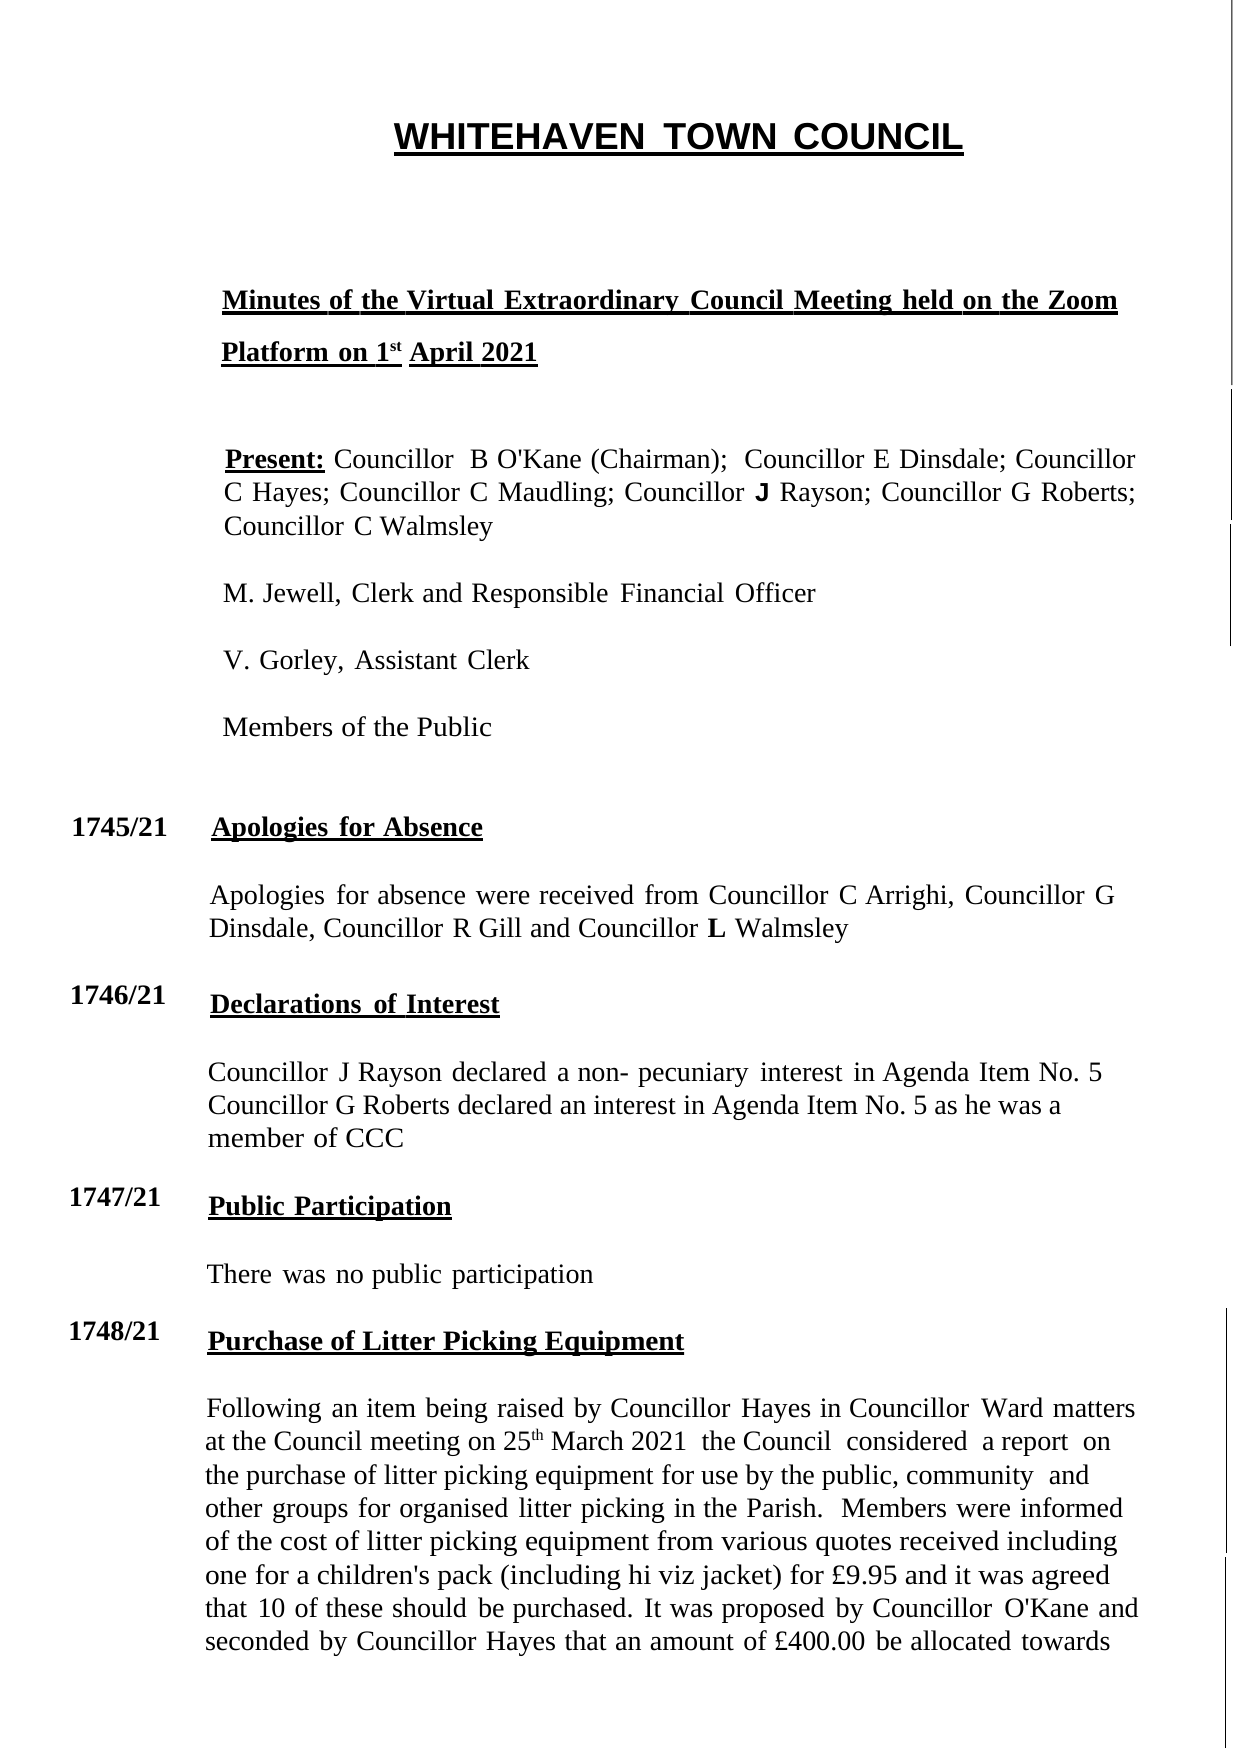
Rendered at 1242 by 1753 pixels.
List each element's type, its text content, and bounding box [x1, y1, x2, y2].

text 1745/21 Apologies for Absence [71, 810, 1169, 842]
text 1748/21 [68, 1314, 169, 1347]
text Public Participation [208, 1189, 1169, 1222]
text M. Jewell, Clerk and Responsible Financial Officer [223, 576, 1169, 608]
text Purchase of Litter Picking Equipment [207, 1323, 1169, 1356]
text Following an item being raised by Councillor Hayes in Councillor Ward matters at the Council meeting on 25th March 2021 the Council considered a report on the purchase of litter picking equipment for use by the public, community and other groups for organised litter picking in the Parish. Members were informed of the cost of litter picking equipment from various quotes received including one for a children's pack (including hi viz jacket) for £9.95 and it was agreed that 10 of these should be purchased. It was proposed by Councillor O'Kane and seconded by Councillor Hayes that an amount of £400.00 be allocated towards [205, 1391, 1145, 1657]
text Present: Councillor B O'Kane (Chairman); Councillor E Dinsdale; Councillor C Hayes; Councillor C Maudling; Councillor J Rayson; Councillor G Roberts; Councillor C Walmsley [224, 442, 1136, 541]
text Declarations of Interest [210, 987, 1169, 1019]
text There was no public participation [206, 1257, 1169, 1289]
list Gorley, Assistant Clerk Members of the Public [222, 643, 532, 742]
text Councillor J Rayson declared a non- pecuniary interest in Agenda Item No. 5 Councillor G Roberts declared an interest in Agenda Item No. 5 as he was a member of CCC [208, 1055, 1145, 1154]
text Minutes of the Virtual Extraordinary Council Meeting held on the Zoom Platform on 1st April 2021 [221, 283, 1169, 368]
text 1746/21 [69, 978, 169, 1010]
text 1747/21 [69, 1180, 169, 1212]
title WHITEHAVEN TOWN COUNCIL [394, 114, 1169, 158]
text Apologies for absence were received from Councillor C Arrighi, Councillor G Dinsdale, Councillor R Gill and Councillor L Walmsley [208, 878, 1169, 943]
